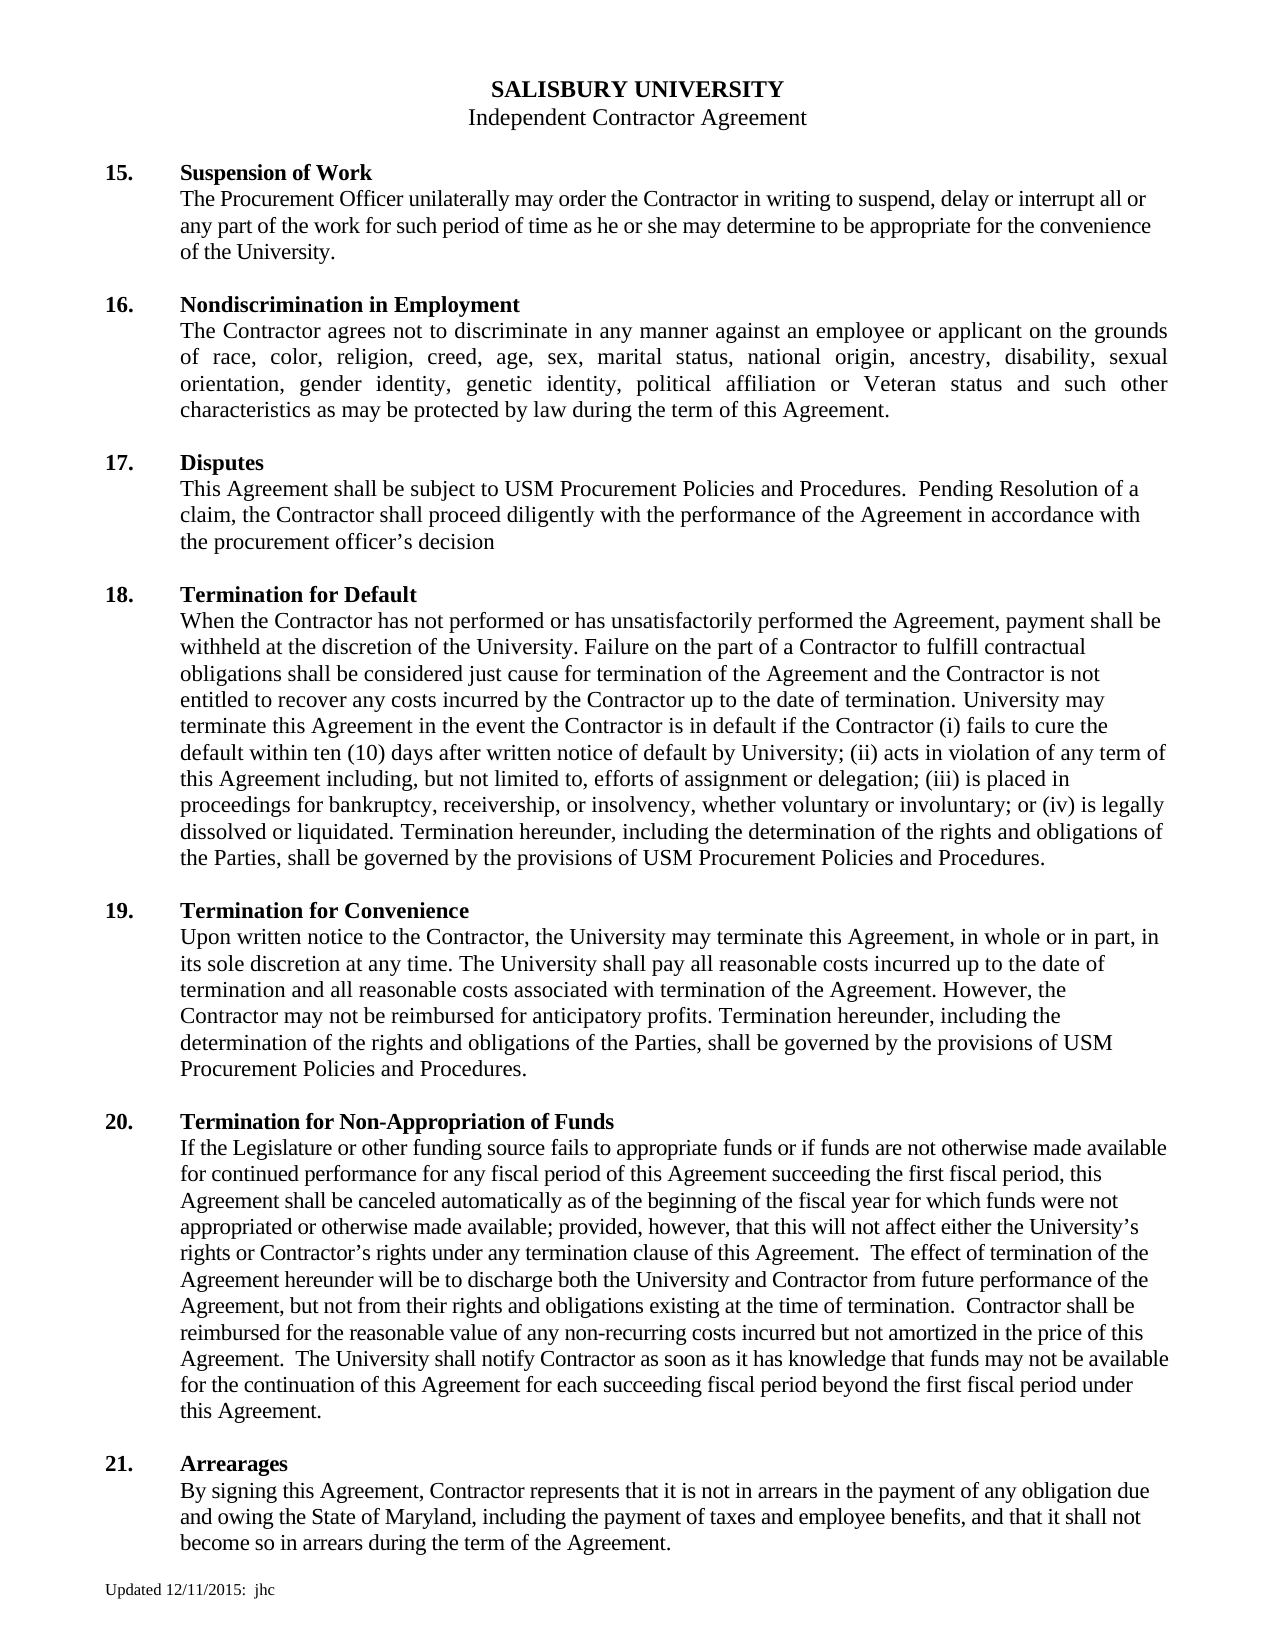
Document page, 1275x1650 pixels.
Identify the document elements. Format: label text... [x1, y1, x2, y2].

text When the Contractor has not performed or has unsatisfactorily performed the Agreement, payment shall be withheld at the discretion of the University. Failure on the part of a Contractor to fulfill contractual obligations shall be considered just cause for termination of the Agreement and the Contractor is not entitled to recover any costs incurred by the Contractor up to the date of termination. University may terminate this Agreement in the event the Contractor is in default if the Contractor (i) fails to cure the default within ten (10) days after written notice of default by University; (ii) acts in violation of any term of this Agreement including, but not limited to, efforts of assignment or delegation; (iii) is placed in proceedings for bankruptcy, receivership, or insolvency, whether voluntary or involuntary; or (iv) is legally dissolved or liquidated. Termination hereunder, including the determination of the rights and obligations of the Parties, shall be governed by the provisions of USM Procurement Policies and Procedures. [180, 607, 1170, 871]
list Suspension of Work [105, 159, 1170, 185]
list Disputes [105, 449, 1170, 475]
text The Procurement Officer unilaterally may order the Contractor in writing to suspend, delay or interrupt all or any part of the work for such period of time as he or she may determine to be appropriate for the convenience of the University. [180, 185, 1170, 264]
text By signing this Agreement, Contractor represents that it is not in arrears in the payment of any obligation due and owing the State of Maryland, including the payment of taxes and employee benefits, and that it shall not become so in arrears during the term of the Agreement. [180, 1477, 1170, 1556]
text The Contractor agrees not to discriminate in any manner against an employee or applicant on the grounds of race, color, religion, creed, age, sex, marital status, national origin, ancestry, disability, sexual orientation, gender identity, genetic identity, political affiliation or Veteran status and such other characteristics as may be protected by law during the term of this Agreement. [180, 317, 1170, 422]
list Termination for Non-Appropriation of Funds [105, 1108, 1170, 1134]
list Termination for Convenience [105, 897, 1170, 923]
text Upon written notice to the Contractor, the University may terminate this Agreement, in whole or in part, in its sole discretion at any time. The University shall pay all reasonable costs incurred up to the date of termination and all reasonable costs associated with termination of the Agreement. However, the Contractor may not be reimbursed for anticipatory profits. Termination hereunder, including the determination of the rights and obligations of the Parties, shall be governed by the provisions of USM Procurement Policies and Procedures. [180, 923, 1170, 1081]
text If the Legislature or other funding source fails to appropriate funds or if funds are not otherwise made available for continued performance for any fiscal period of this Agreement succeeding the first fiscal period, this Agreement shall be canceled automatically as of the beginning of the fiscal year for which funds were not appropriated or otherwise made available; provided, however, that this will not affect either the University’s rights or Contractor’s rights under any termination clause of this Agreement. The effect of termination of the Agreement hereunder will be to discharge both the University and Contractor from future performance of the Agreement, but not from their rights and obligations existing at the time of termination. Contractor shall be reimbursed for the reasonable value of any non-recurring costs incurred but not amortized in the price of this Agreement. The University shall notify Contractor as soon as it has knowledge that funds may not be available for the continuation of this Agreement for each succeeding fiscal period beyond the first fiscal period under this Agreement. [180, 1134, 1170, 1424]
list Arrearages [105, 1450, 1170, 1477]
list Nondiscrimination in Employment [105, 291, 1170, 317]
list Termination for Default [105, 581, 1170, 607]
text This Agreement shall be subject to USM Procurement Policies and Procedures. Pending Resolution of a claim, the Contractor shall proceed diligently with the performance of the Agreement in accordance with the procurement officer’s decision [180, 475, 1170, 554]
